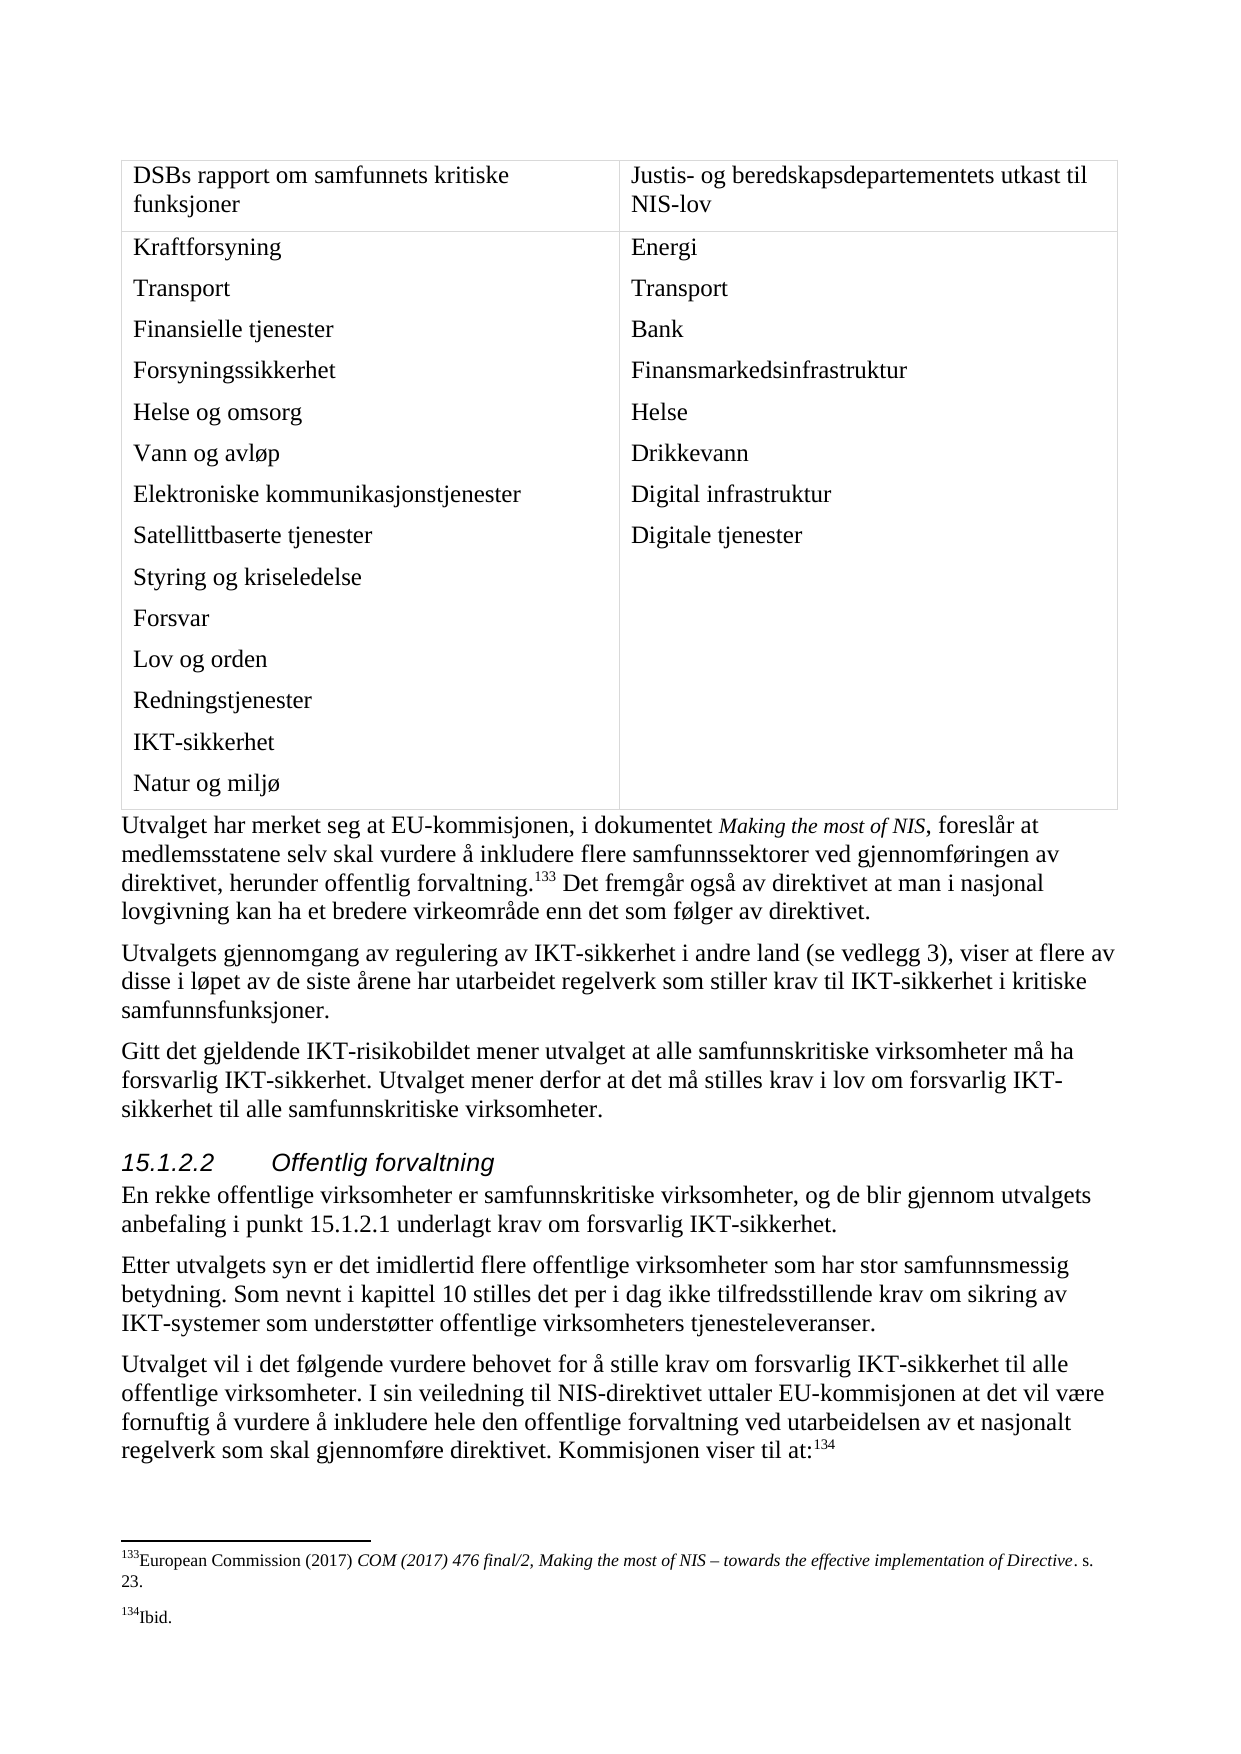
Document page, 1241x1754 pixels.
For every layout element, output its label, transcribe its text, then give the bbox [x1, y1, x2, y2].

subtitle Offentlig forvaltning [121, 1148, 1119, 1176]
text Utvalget vil i det følgende vurdere behovet for å stille krav om forsvarlig IKT-sikkerhet til alle offentlige virksomheter. I sin veiledning til NIS-direktivet uttaler EU-kommisjonen at det vil være fornuftig å vurdere å inkludere hele den offentlige forvaltning ved utarbeidelsen av et nasjonalt regelverk som skal gjennomføre direktivet. Kommisjonen viser til at: [121, 1349, 1119, 1464]
table_cell Kraftforsyning Transport Finansielle tjenester Forsyningssikkerhet Helse og omsorg Vann og avløp Elektroniske kommunikasjonstjenester Satellittbaserte tjenester Styring og kriseledelse Forsvar Lov og orden Redningstjenester IKT-sikkerhet Natur og miljø [122, 232, 619, 809]
text En rekke offentlige virksomheter er samfunnskritiske virksomheter, og de blir gjennom utvalgets anbefaling i punkt 15.1.2.1 underlagt krav om forsvarlig IKT-sikkerhet. [121, 1181, 1119, 1238]
text Utvalgets gjennomgang av regulering av IKT-sikkerhet i andre land (se vedlegg 3), viser at flere av disse i løpet av de siste årene har utarbeidet regelverk som stiller krav til IKT-sikkerhet i kritiske samfunnsfunksjoner. [121, 938, 1119, 1024]
table_cell Energi Transport Bank Finansmarkedsinfrastruktur Helse Drikkevann Digital infrastruktur Digitale tjenester [620, 232, 1117, 809]
table_header Justis- og beredskapsdepartementets utkast til NIS-lov [620, 161, 1117, 231]
text Gitt det gjeldende IKT-risikobildet mener utvalget at alle samfunnskritiske virksomheter må ha forsvarlig IKT-sikkerhet. Utvalget mener derfor at det må stilles krav i lov om forsvarlig IKT-sikkerhet til alle samfunnskritiske virksomheter. [121, 1036, 1119, 1123]
text Utvalget har merket seg at EU-kommisjonen, i dokumentet Making the most of NIS, foreslår at medlemsstatene selv skal vurdere å inkludere flere samfunnssektorer ved gjennomføringen av direktivet, herunder offentlig forvaltning. Det fremgår også av direktivet at man i nasjonal lovgivning kan ha et bredere virkeområde enn det som følger av direktivet. [121, 810, 1119, 925]
table_header DSBs rapport om samfunnets kritiske funksjoner [122, 161, 619, 231]
text Etter utvalgets syn er det imidlertid flere offentlige virksomheter som har stor samfunnsmessig betydning. Som nevnt i kapittel 10 stilles det per i dag ikke tilfredsstillende krav om sikring av IKT-systemer som understøtter offentlige virksomheters tjenesteleveranser. [121, 1251, 1119, 1337]
